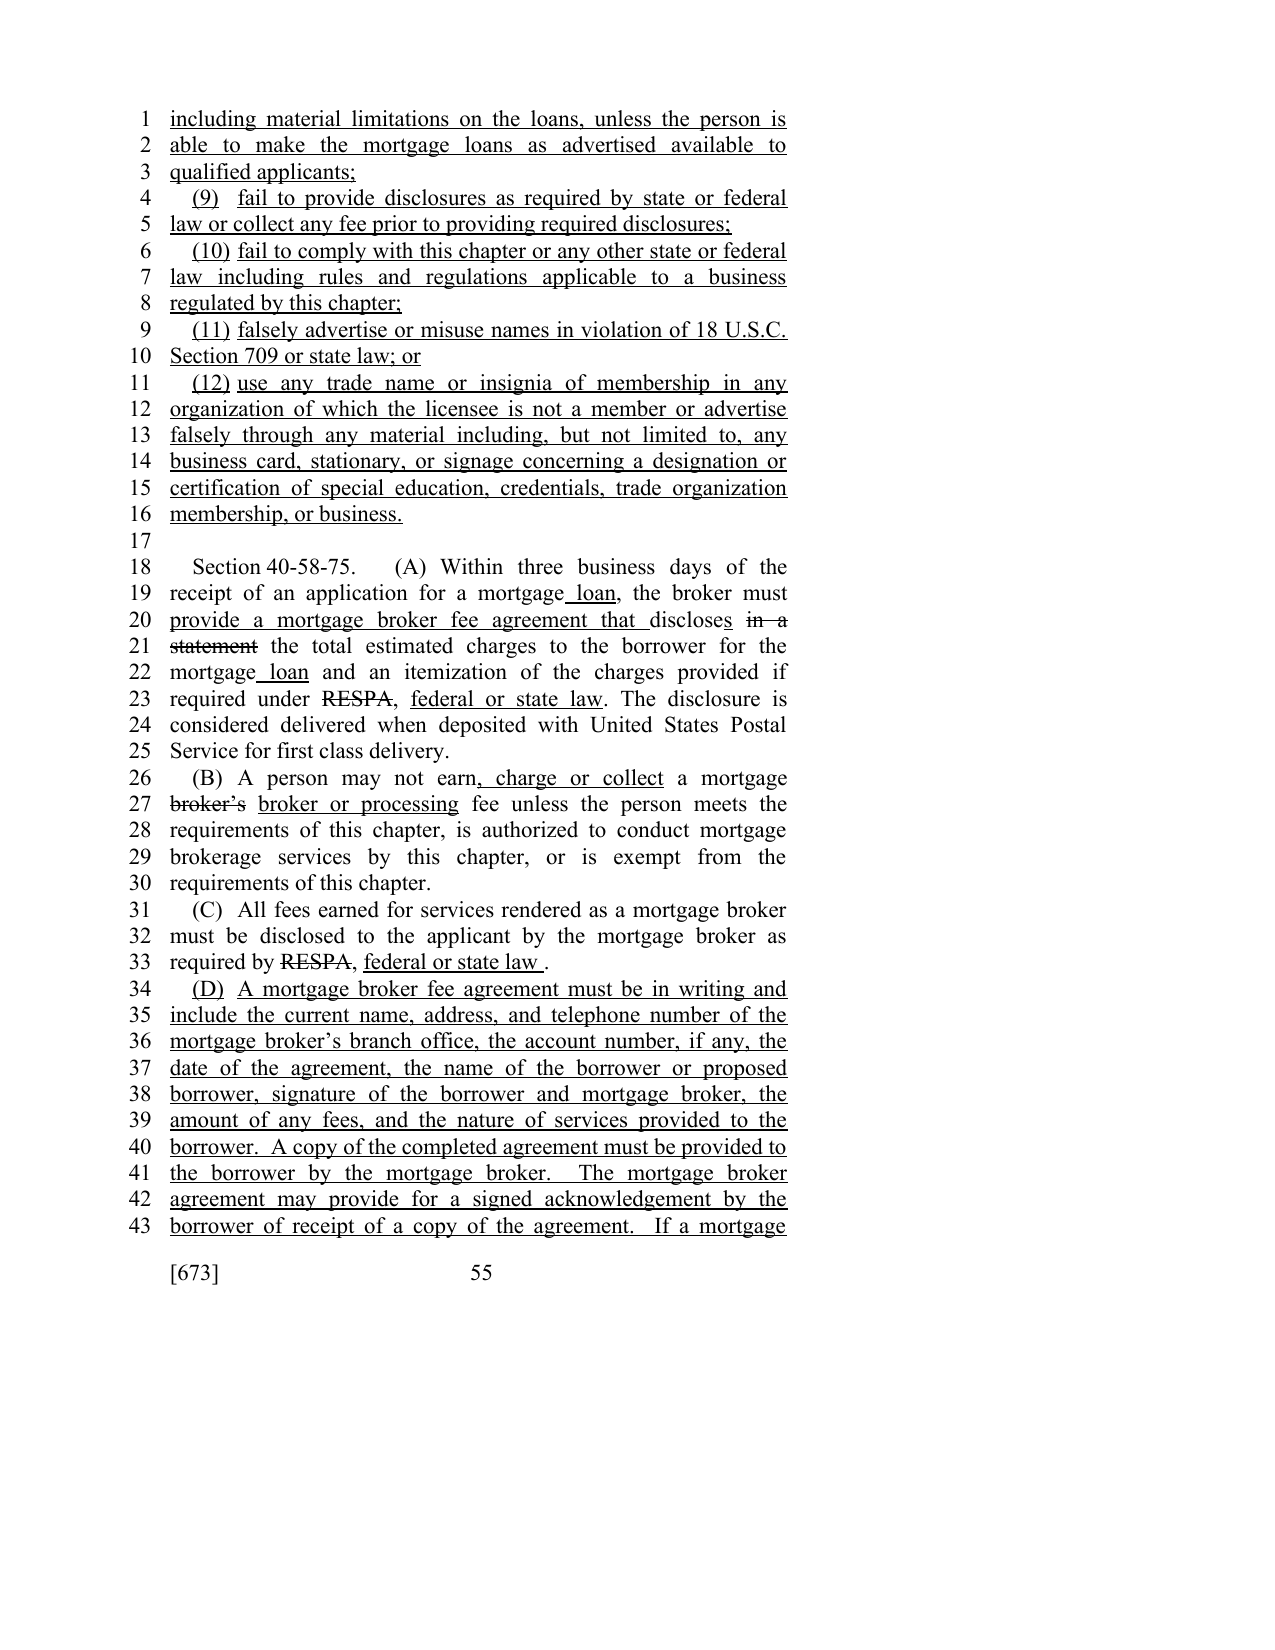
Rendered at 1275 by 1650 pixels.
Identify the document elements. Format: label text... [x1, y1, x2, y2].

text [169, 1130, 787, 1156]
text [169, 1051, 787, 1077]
text (B) A person may not earn, charge or collect a mortgage broker’s broker or processing fee unless the person meets the requirements of this chapter, is authorized to conduct mortgage brokerage services by this chapter, or is exempt from the requirements of this chapter. [169, 764, 787, 896]
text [169, 105, 787, 128]
text (C) All fees earned for services rendered as a mortgage broker must be disclosed to the applicant by the mortgage broker as required by RESPA, federal or state law . [169, 896, 787, 975]
text (10) fail to comply with this chapter or any other state or federal law including rules and regulations applicable to a business regulated by this chapter; [169, 287, 787, 316]
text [169, 129, 787, 154]
text (12) use any trade name or insignia of membership in any organization of which the licensee is not a member or advertise falsely through any material including, but not limited to, any business card, stationary, or signage concerning a designation or certification of special education, credentials, trade organization membership, or business. [169, 368, 787, 418]
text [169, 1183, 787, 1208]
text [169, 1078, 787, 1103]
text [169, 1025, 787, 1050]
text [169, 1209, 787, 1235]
text Section 40-58-75. (A) Within three business days of the receipt of an application for a mortgage loan, the broker must provide a mortgage broker fee agreement that discloses in a statement the total estimated charges to the borrower for the mortgage loan and an itemization of the charges provided if required under RESPA, federal or state law. The disclosure is considered delivered when deposited with United States Postal Service for first class delivery. [169, 553, 787, 764]
text (11) falsely advertise or misuse names in violation of 18 U.S.C. Section 709 or state law; or [169, 316, 787, 368]
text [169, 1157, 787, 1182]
text (10) fail to comply with this chapter or any other state or federal law including rules and regulations applicable to a business regulated by this chapter; [169, 237, 787, 286]
text (9) fail to provide disclosures as required by state or federal law or collect any fee prior to providing required disclosures; [169, 184, 787, 237]
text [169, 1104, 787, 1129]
